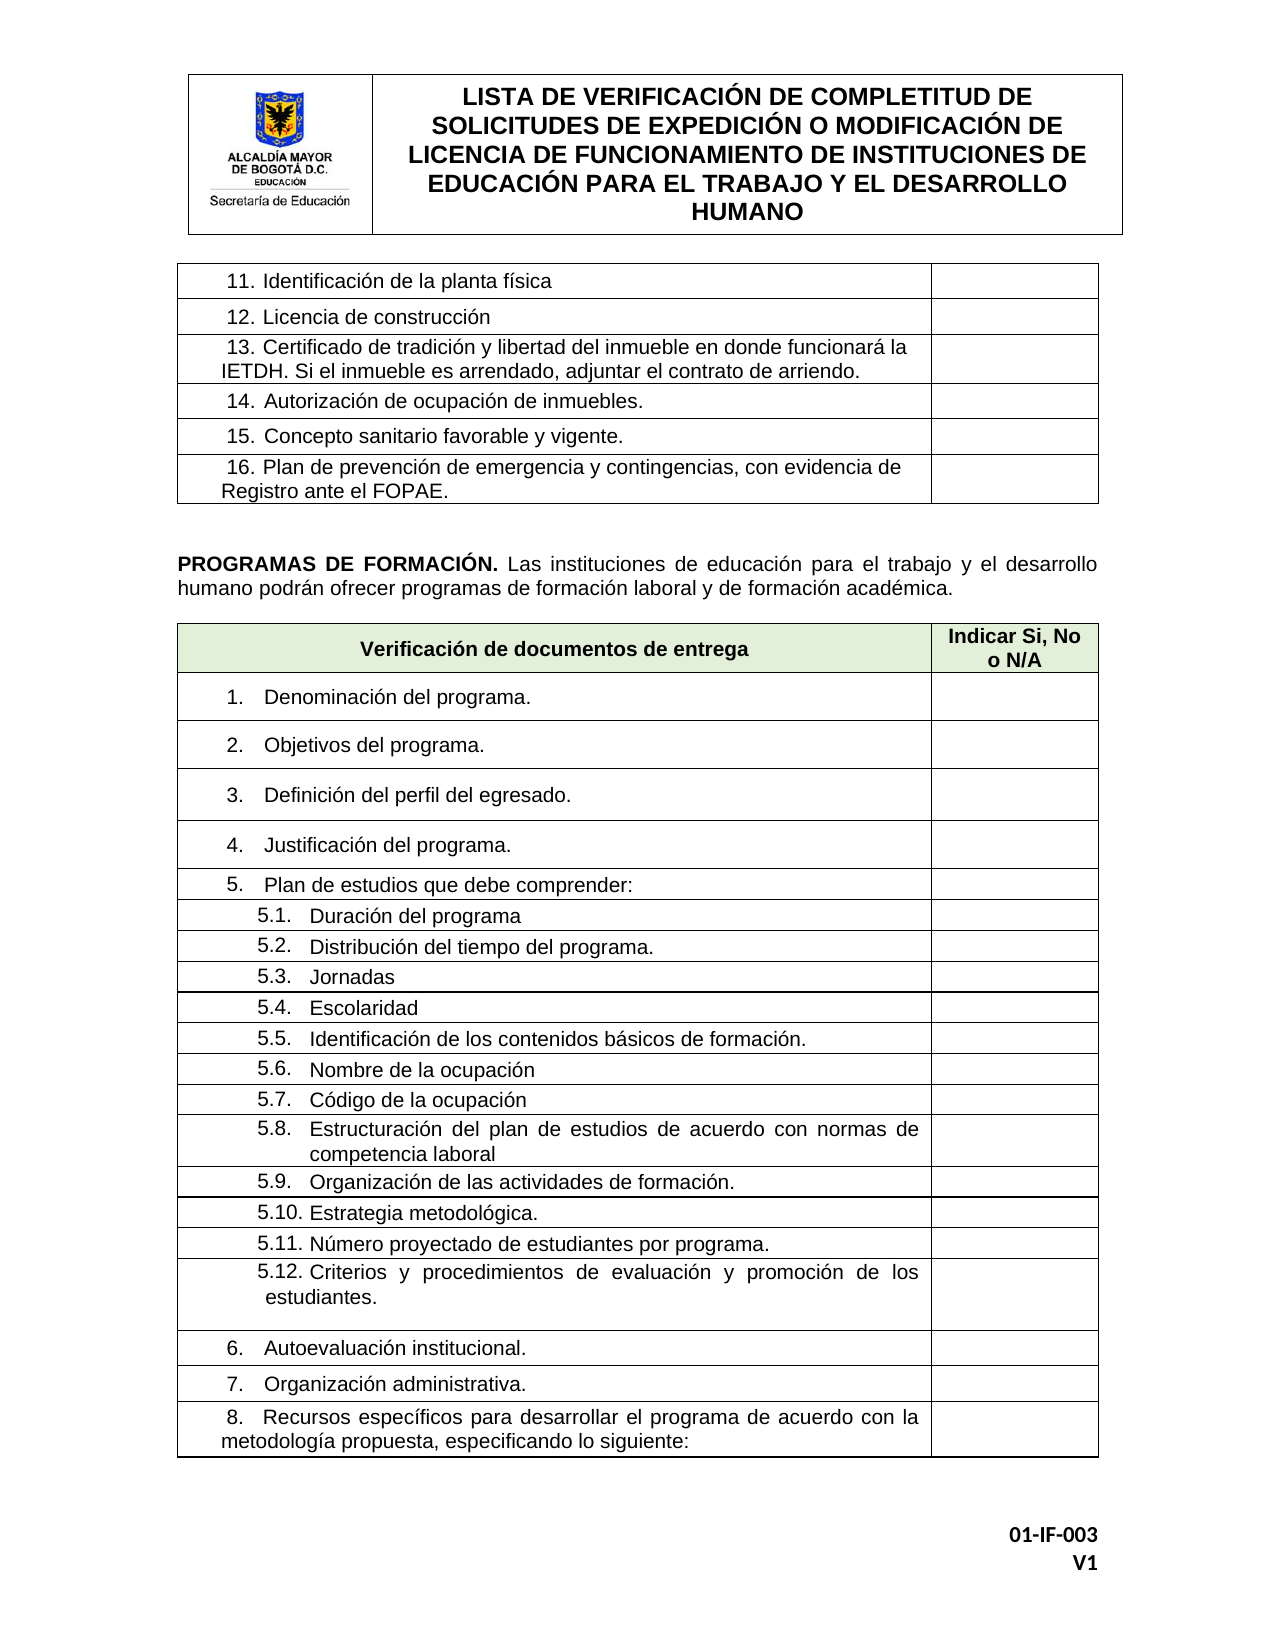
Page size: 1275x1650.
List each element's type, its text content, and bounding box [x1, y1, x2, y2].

table_cell [932, 335, 1098, 383]
table_cell Plan de prevención de emergencia y contingencias, con evidencia de Registro ante el FOPAE. [178, 455, 931, 502]
table_cell Denominación del programa. [178, 673, 931, 720]
table_cell [932, 1366, 1098, 1401]
table_header Verificación de documentos de entrega [178, 624, 931, 672]
table_cell [932, 1167, 1098, 1196]
table_cell Objetivos del programa. [178, 721, 931, 768]
table_cell [932, 962, 1098, 991]
table_cell Plan de estudios que debe comprender: [178, 869, 931, 899]
picture [209, 90, 350, 206]
table_cell [932, 1259, 1098, 1330]
table_cell [932, 455, 1098, 502]
table_cell Concepto sanitario favorable y vigente. [178, 419, 931, 453]
table_cell Organización de las actividades de formación. [178, 1167, 931, 1196]
table_cell [932, 1023, 1098, 1053]
table_cell [932, 299, 1098, 334]
table_cell [932, 1198, 1098, 1227]
table_cell Recursos específicos para desarrollar el programa de acuerdo con la metodología propuesta, especificando lo siguiente: [178, 1402, 931, 1456]
table_cell [932, 264, 1098, 298]
table_cell Certificado de tradición y libertad del inmueble en donde funcionará la IETDH. Si el inmueble es arrendado, adjuntar el contrato de arriendo. [178, 335, 931, 383]
table_cell [932, 1331, 1098, 1365]
table_cell Jornadas [178, 962, 931, 991]
table_cell Estrategia metodológica. [178, 1198, 931, 1227]
table_cell [932, 900, 1098, 930]
table_cell [932, 821, 1098, 868]
table_cell [932, 721, 1098, 768]
table_cell Escolaridad [178, 993, 931, 1022]
table_cell Justificación del programa. [178, 821, 931, 868]
table_cell [932, 1402, 1098, 1456]
table_cell Identificación de los contenidos básicos de formación. [178, 1023, 931, 1053]
table_cell [932, 419, 1098, 453]
table_cell Organización administrativa. [178, 1366, 931, 1401]
table_cell [932, 769, 1098, 820]
table_cell [932, 1228, 1098, 1258]
table_cell [932, 869, 1098, 899]
table_cell Definición del perfil del egresado. [178, 769, 931, 820]
table_cell Autorización de ocupación de inmuebles. [178, 384, 931, 418]
table_cell Duración del programa [178, 900, 931, 930]
table_cell Criterios y procedimientos de evaluación y promoción de los estudiantes. [178, 1259, 931, 1330]
table_cell Estructuración del plan de estudios de acuerdo con normas de competencia laboral [178, 1115, 931, 1166]
table_cell Autoevaluación institucional. [178, 1331, 931, 1365]
table_cell Licencia de construcción [178, 299, 931, 334]
table_cell Nombre de la ocupación [178, 1054, 931, 1084]
table_cell [932, 1085, 1098, 1114]
table_cell Identificación de la planta física [178, 264, 931, 298]
table_cell [932, 931, 1098, 961]
table_cell [932, 1115, 1098, 1166]
table_cell Código de la ocupación [178, 1085, 931, 1114]
table_cell [932, 993, 1098, 1022]
table_cell Número proyectado de estudiantes por programa. [178, 1228, 931, 1258]
text PROGRAMAS DE FORMACIÓN. Las instituciones de educación para el trabajo y el desarrollo humano podrán ofrecer programas de formación laboral y de formación académica. [177, 551, 1098, 599]
table_cell Distribución del tiempo del programa. [178, 931, 931, 961]
table_cell [932, 384, 1098, 418]
table_header Indicar Si, No o N/A [932, 624, 1098, 672]
table_cell [932, 1054, 1098, 1084]
table_cell [932, 673, 1098, 720]
